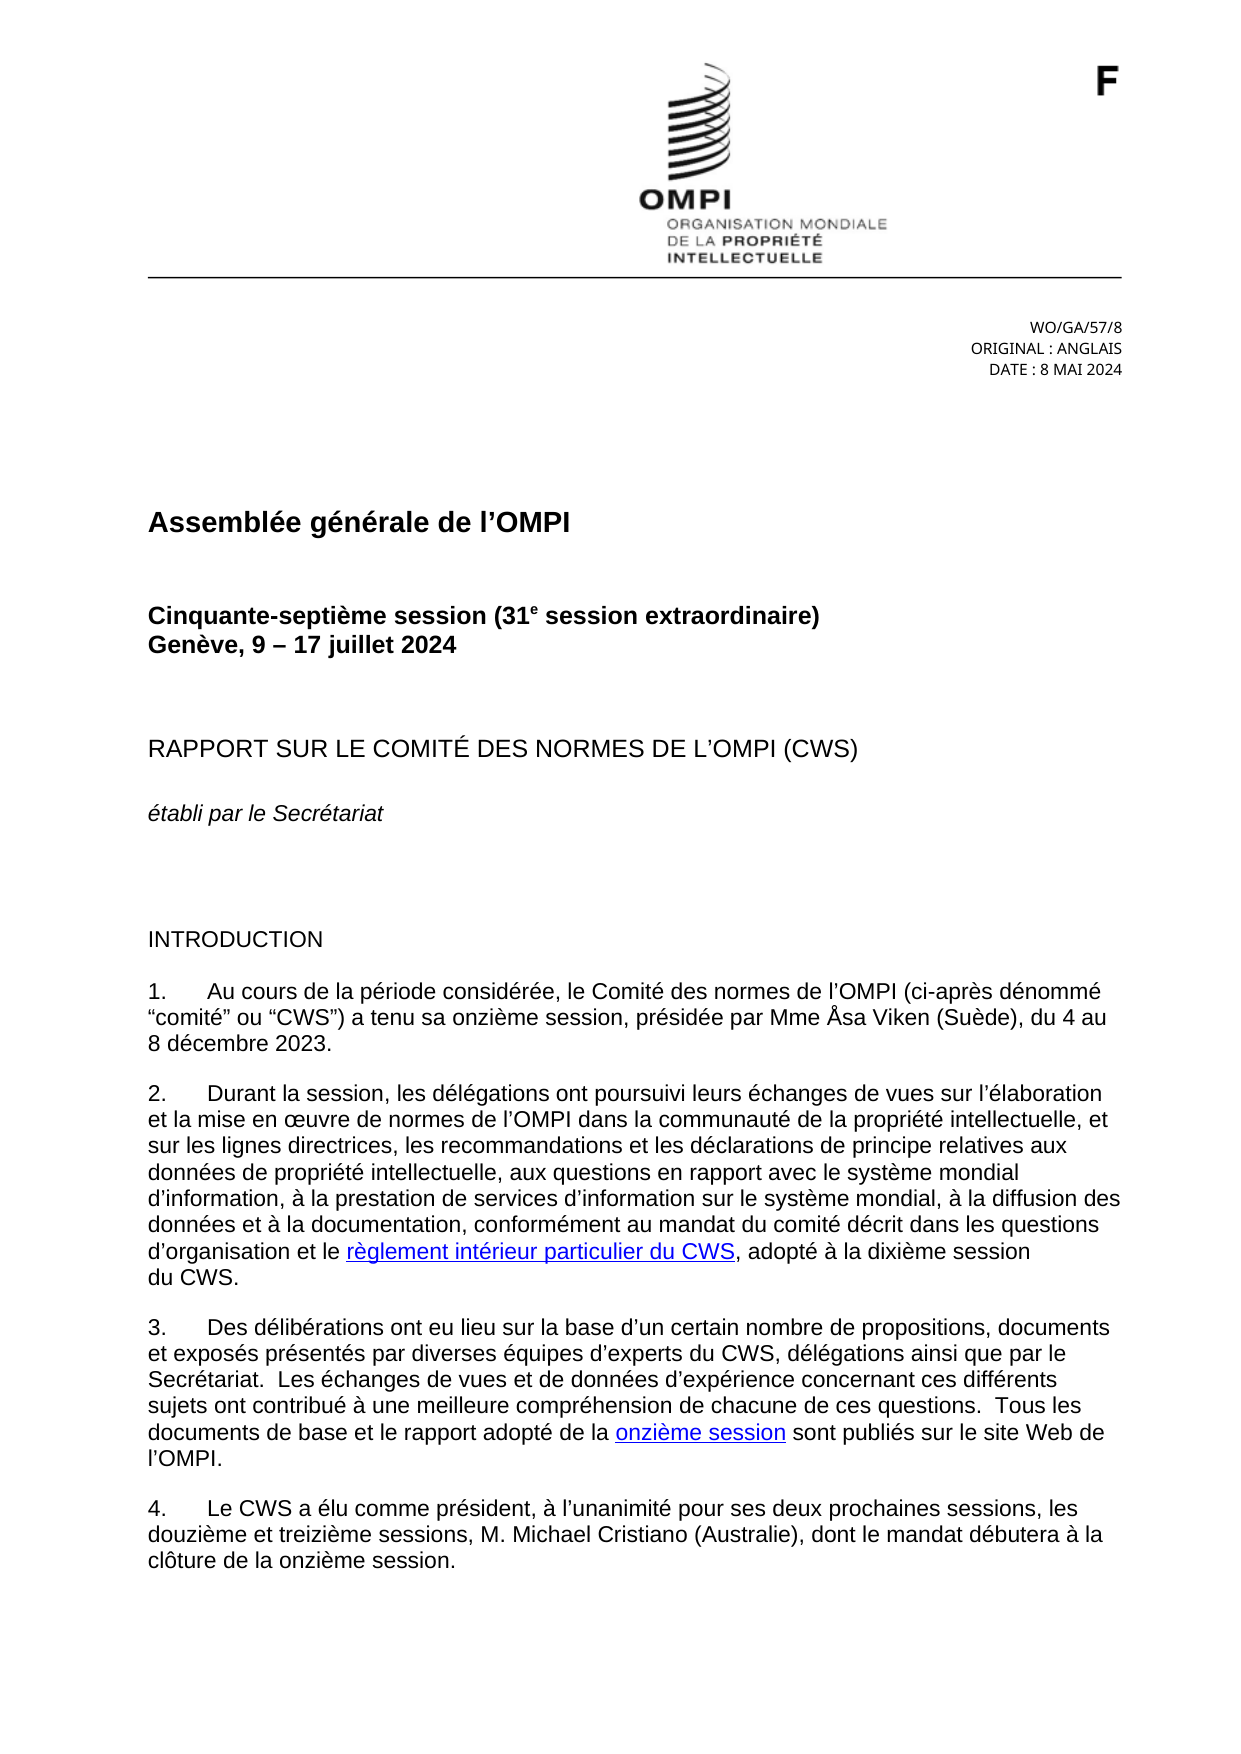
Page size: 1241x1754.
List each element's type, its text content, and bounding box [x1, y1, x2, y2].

text Genève, 9 – 17 juillet 2024 [148, 630, 1122, 659]
subtitle Introduction [148, 926, 1122, 953]
text Des délibérations ont eu lieu sur la base d’un certain nombre de propositions, documents et exposés présentés par diverses équipes d’experts du CWS, délégations ainsi que par le Secrétariat. Les échanges de vues et de données d’expérience concernant ces différents sujets ont contribué à une meilleure compréhension de chacune de ces questions. Tous les documents de base et le rapport adopté de la onzième session sont publiés sur le site Web de l’OMPI. [148, 1313, 1122, 1472]
text Au cours de la période considérée, le Comité des normes de l’OMPI (ci-après dénommé “comité” ou “CWS”) a tenu sa onzième session, présidée par Mme Åsa Viken (Suède), du 4 au 8 décembre 2023. [148, 978, 1122, 1057]
text Durant la session, les délégations ont poursuivi leurs échanges de vues sur l’élaboration et la mise en œuvre de normes de l’OMPI dans la communauté de la propriété intellectuelle, et sur les lignes directrices, les recommandations et les déclarations de principe relatives aux données de propriété intellectuelle, aux questions en rapport avec le système mondial d’information, à la prestation de services d’information sur le système mondial, à la diffusion des données et à la documentation, conformément au mandat du comité décrit dans les questions d’organisation et le règlement intérieur particulier du CWS, adopté à la dixième session du CWS. [148, 1080, 1122, 1291]
text Le CWS a élu comme président, à l’unanimité pour ses deux prochaines sessions, les douzième et treizième sessions, M. Michael Cristiano (Australie), dont le mandat débutera à la clôture de la onzième session. [148, 1494, 1122, 1573]
text établi par le Secrétariat [148, 800, 1122, 826]
picture [638, 59, 1123, 278]
text WO/GA/57/8 [148, 316, 1122, 338]
text Assemblée générale de l’OMPI [148, 505, 1122, 539]
text Original : anglais [148, 338, 1122, 359]
text Cinquante-septième session (31e session extraordinaire) [148, 601, 1122, 630]
text date : 8 mai 2024 [148, 359, 1122, 380]
text Rapport sur le Comité des normes de l’OMPI (CWS) [148, 734, 1122, 762]
